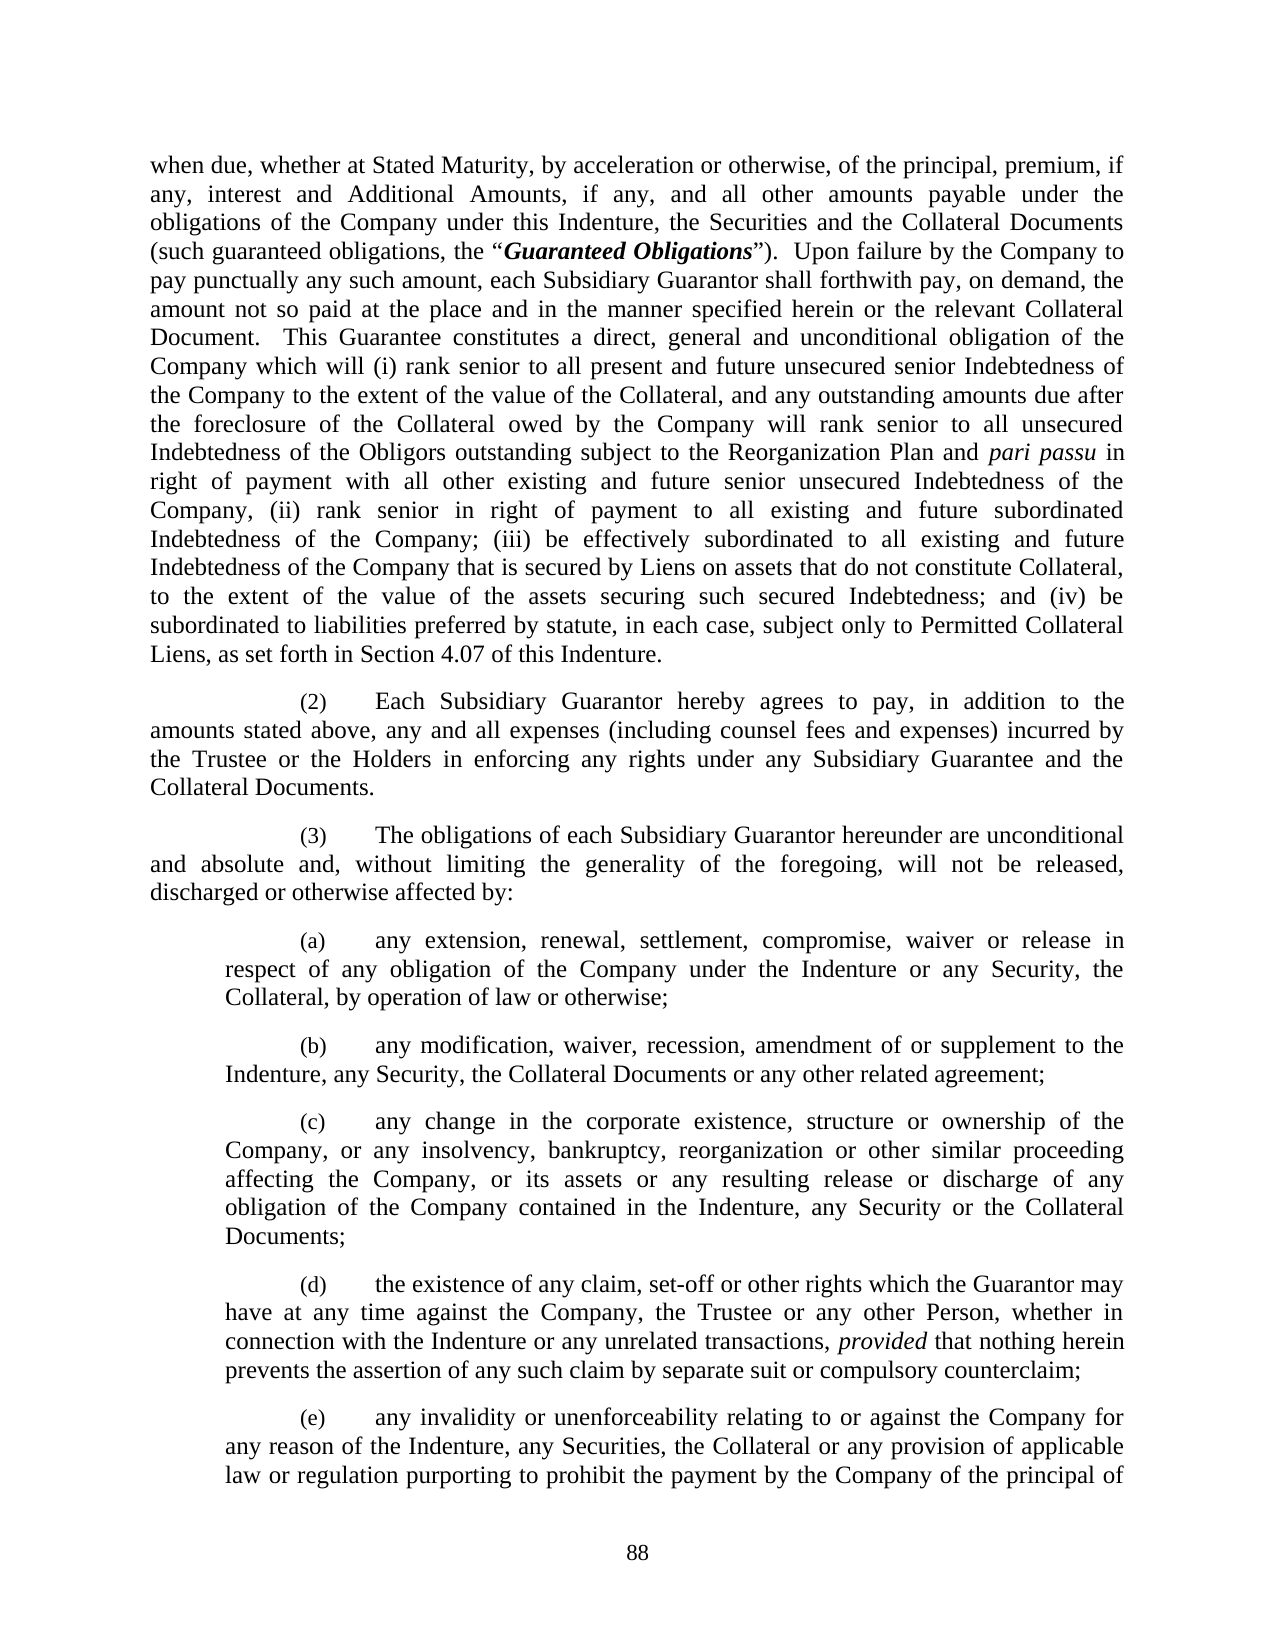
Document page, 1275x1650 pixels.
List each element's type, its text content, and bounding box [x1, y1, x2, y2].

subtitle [150, 150, 1125, 667]
subtitle any extension, renewal, settlement, compromise, waiver or release in respect of any obligation of the Company under the Indenture or any Security, the Collateral, by operation of law or otherwise; [225, 925, 1125, 1011]
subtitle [225, 1402, 1125, 1489]
subtitle any modification, waiver, recession, amendment of or supplement to the Indenture, any Security, the Collateral Documents or any other related agreement; [225, 1030, 1125, 1087]
subtitle The obligations of each Subsidiary Guarantor hereunder are unconditional and absolute and, without limiting the generality of the foregoing, will not be released, discharged or otherwise affected by: [150, 820, 1125, 906]
subtitle the existence of any claim, set-off or other rights which the Guarantor may have at any time against the Company, the Trustee or any other Person, whether in connection with the Indenture or any unrelated transactions, provided that nothing herein prevents the assertion of any such claim by separate suit or compulsory counterclaim; [225, 1269, 1125, 1384]
subtitle Each Subsidiary Guarantor hereby agrees to pay, in addition to the amounts stated above, any and all expenses (including counsel fees and expenses) incurred by the Trustee or the Holders in enforcing any rights under any Subsidiary Guarantee and the Collateral Documents. [150, 686, 1125, 801]
subtitle any change in the corporate existence, structure or ownership of the Company, or any insolvency, bankruptcy, reorganization or other similar proceeding affecting the Company, or its assets or any resulting release or discharge of any obligation of the Company contained in the Indenture, any Security or the Collateral Documents; [225, 1106, 1125, 1250]
